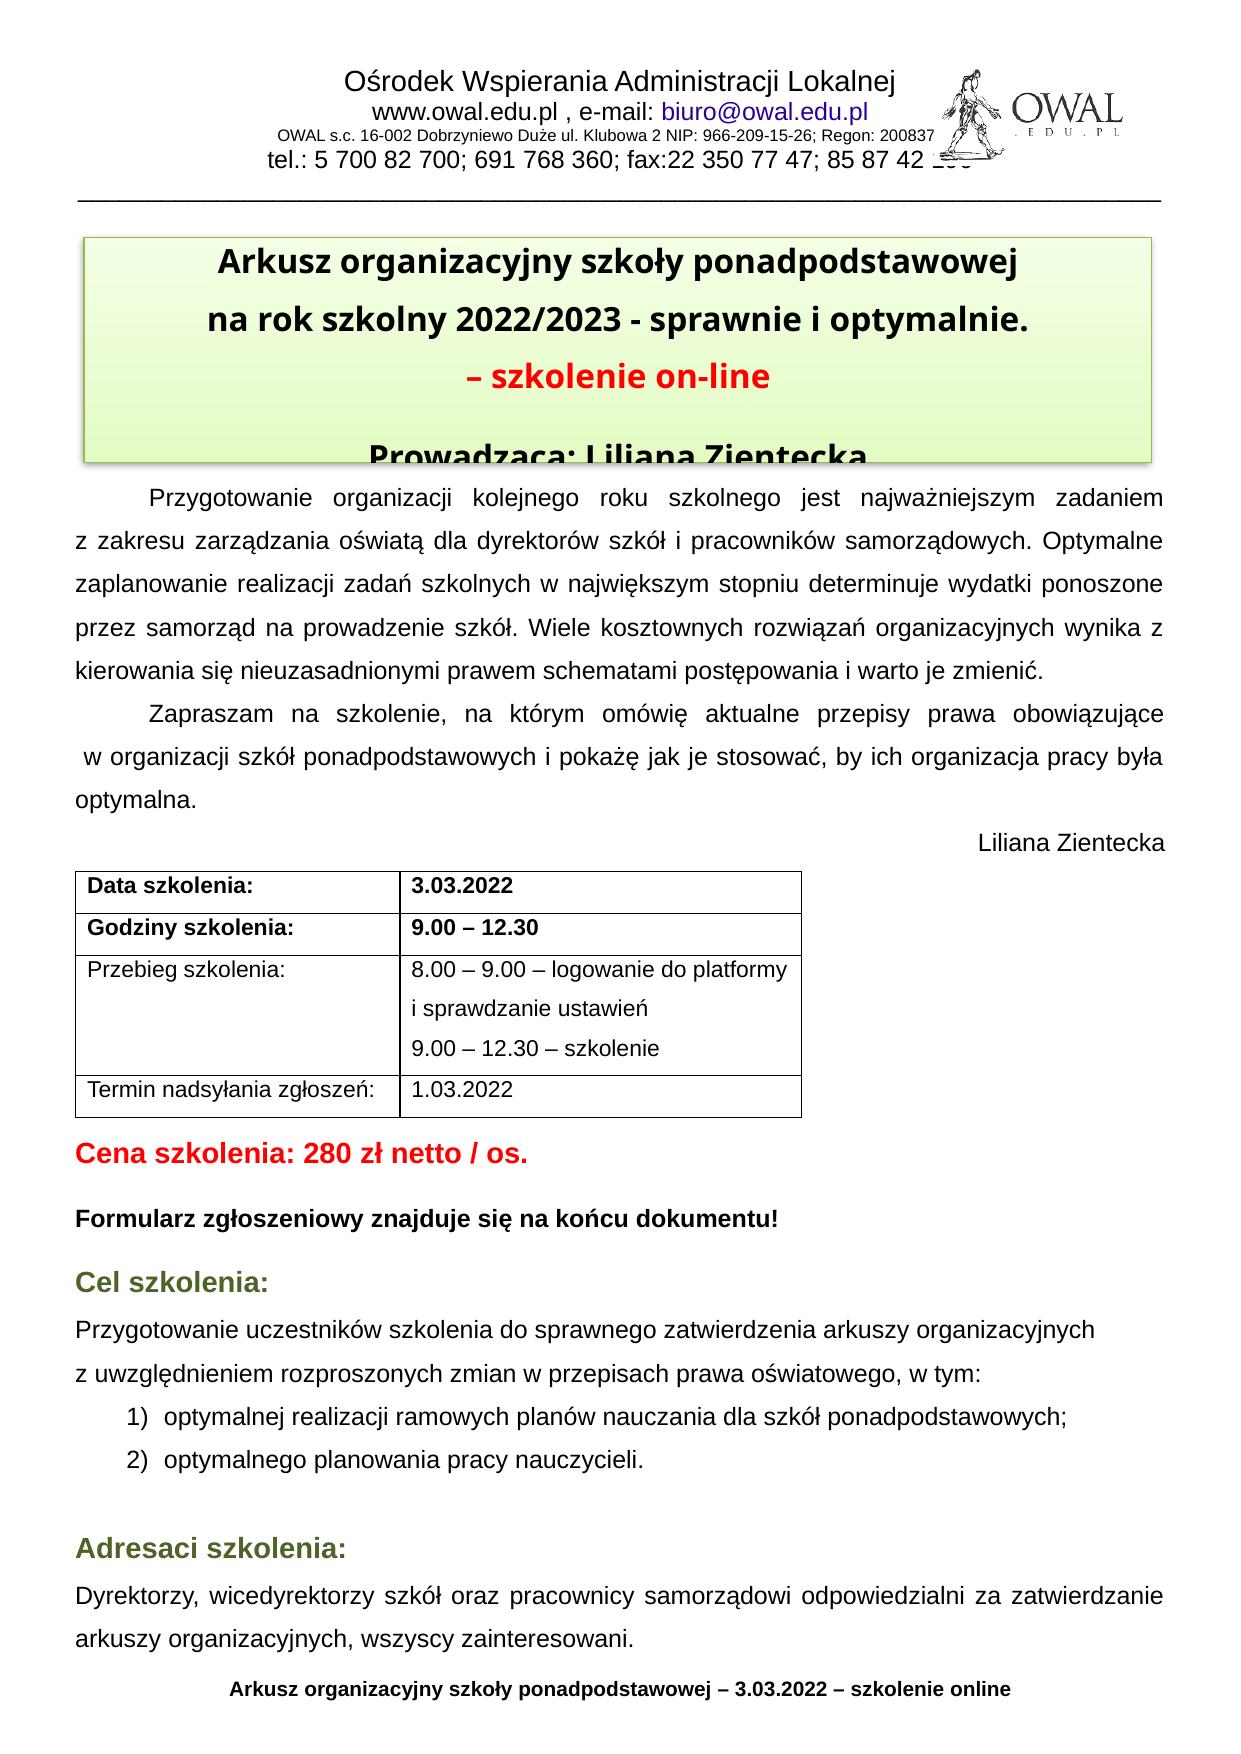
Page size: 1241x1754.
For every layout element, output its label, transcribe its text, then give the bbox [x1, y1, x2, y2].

text Cena szkolenia: 280 zł netto / os. [75, 1136, 1165, 1169]
table_cell 8.00 – 9.00 – logowanie do platformy i sprawdzanie ustawień 9.00 – 12.30 – szkolenie [401, 956, 801, 1075]
text Cel szkolenia: [75, 1265, 1165, 1299]
text Przygotowanie organizacji kolejnego roku szkolnego jest najważniejszym zadaniem z zakresu zarządzania oświatą dla dyrektorów szkół i pracowników samorządowych. Optymalne zaplanowanie realizacji zadań szkolnych w największym stopniu determinuje wydatki ponoszone przez samorząd na prowadzenie szkół. Wiele kosztownych rozwiązań organizacyjnych wynika z kierowania się nieuzasadnionymi prawem schematami postępowania i warto je zmienić. [75, 483, 1165, 684]
text z uwzględnieniem rozproszonych zmian w przepisach prawa oświatowego, w tym: [75, 1358, 1165, 1387]
list optymalnego planowania pracy nauczycieli. [126, 1445, 1165, 1473]
text Dyrektorzy, wicedyrektorzy szkół oraz pracownicy samorządowi odpowiedzialni za zatwierdzanie arkuszy organizacyjnych, wszyscy zainteresowani. [75, 1581, 1165, 1653]
table_cell Godziny szkolenia: [76, 914, 399, 954]
picture [933, 66, 1130, 166]
text Zapraszam na szkolenie, na którym omówię aktualne przepisy prawa obowiązujące w organizacji szkół ponadpodstawowych i pokażę jak je stosować, by ich organizacja pracy była optymalna. [75, 699, 1165, 814]
text Przygotowanie uczestników szkolenia do sprawnego zatwierdzenia arkuszy organizacyjnych [75, 1315, 1165, 1344]
text Liliana Zientecka [75, 828, 1165, 857]
list optymalnej realizacji ramowych planów nauczania dla szkół ponadpodstawowych; [126, 1402, 1165, 1430]
table_cell 1.03.2022 [401, 1076, 801, 1117]
text Adresaci szkolenia: [75, 1531, 1165, 1564]
text Formularz zgłoszeniowy znajduje się na końcu dokumentu! [75, 1204, 1165, 1233]
table_cell Przebieg szkolenia: [76, 956, 399, 1075]
table_cell 9.00 – 12.30 [401, 914, 801, 954]
table_cell Termin nadsyłania zgłoszeń: [76, 1076, 399, 1117]
table_header Data szkolenia: [76, 872, 399, 913]
table_header 3.03.2022 [401, 872, 801, 913]
